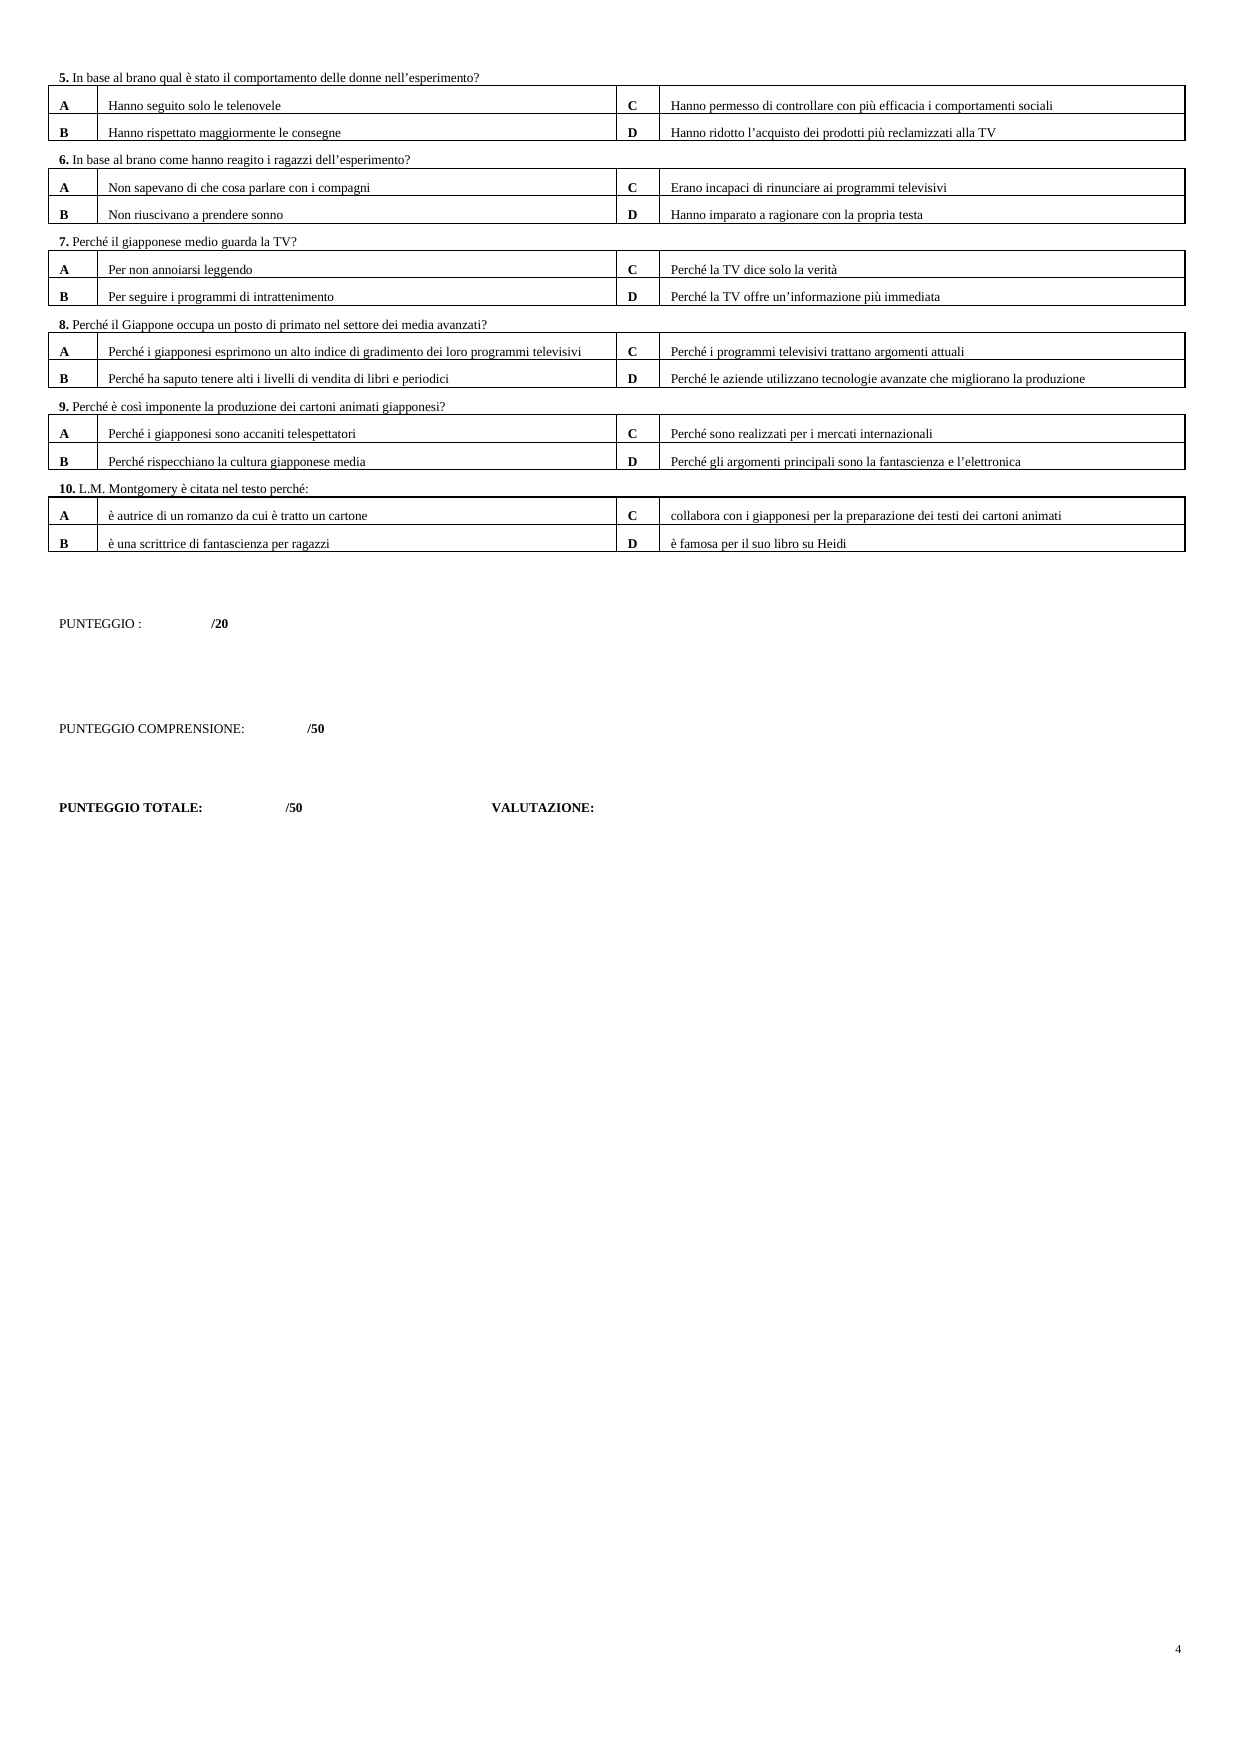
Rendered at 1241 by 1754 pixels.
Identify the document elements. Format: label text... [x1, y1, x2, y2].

text PUNTEGGIO : /20 [59, 605, 1181, 631]
table_header Perché i giapponesi sono accaniti telespettatori [98, 415, 616, 442]
table_header C [617, 498, 659, 524]
table_cell D [617, 525, 659, 551]
text 7. Perché il giapponese medio guarda la TV? [59, 224, 1181, 250]
table_header A [49, 333, 97, 359]
table_cell Per seguire i programmi di intrattenimento [98, 278, 616, 304]
table_header A [49, 415, 97, 442]
text 6. In base al brano come hanno reagito i ragazzi dell’esperimento? [59, 141, 1181, 168]
table_header C [617, 169, 659, 195]
table_header A [49, 251, 97, 277]
text 5. In base al brano qual è stato il comportamento delle donne nell’esperimento? [59, 59, 1181, 85]
table_cell Perché ha saputo tenere alti i livelli di vendita di libri e periodici [98, 360, 616, 387]
table_cell D [617, 278, 659, 304]
table_header Hanno seguito solo le telenovele [98, 86, 616, 113]
table_cell Perché gli argomenti principali sono la fantascienza e l’elettronica [660, 443, 1184, 469]
table_cell B [49, 525, 97, 551]
table_header C [617, 415, 659, 442]
table_cell Perché le aziende utilizzano tecnologie avanzate che migliorano la produzione [660, 360, 1184, 387]
table_header C [617, 251, 659, 277]
table_header collabora con i giapponesi per la preparazione dei testi dei cartoni animati [660, 498, 1184, 524]
table_header A [49, 498, 97, 524]
table_cell D [617, 360, 659, 387]
table_header C [617, 333, 659, 359]
table_header Perché i programmi televisivi trattano argomenti attuali [660, 333, 1184, 359]
table_cell Perché la TV offre un’informazione più immediata [660, 278, 1184, 304]
text 8. Perché il Giappone occupa un posto di primato nel settore dei media avanzati? [59, 306, 1181, 332]
table_header Perché i giapponesi esprimono un alto indice di gradimento dei loro programmi televisivi [98, 333, 616, 359]
table_header Non sapevano di che cosa parlare con i compagni [98, 169, 616, 195]
table_header A [49, 169, 97, 195]
table_cell B [49, 443, 97, 469]
table_cell Hanno rispettato maggiormente le consegne [98, 114, 616, 140]
table_header Perché sono realizzati per i mercati internazionali [660, 415, 1184, 442]
table_cell B [49, 196, 97, 222]
table_cell Hanno imparato a ragionare con la propria testa [660, 196, 1184, 222]
table_header Perché la TV dice solo la verità [660, 251, 1184, 277]
table_header C [617, 86, 659, 113]
table_header Erano incapaci di rinunciare ai programmi televisivi [660, 169, 1184, 195]
table_cell Non riuscivano a prendere sonno [98, 196, 616, 222]
table_cell B [49, 360, 97, 387]
text 10. L.M. Montgomery è citata nel testo perché: [59, 470, 1181, 496]
table_cell è famosa per il suo libro su Heidi [660, 525, 1184, 551]
table_cell D [617, 114, 659, 140]
table_header A [49, 86, 97, 113]
table_cell D [617, 196, 659, 222]
table_cell B [49, 278, 97, 304]
table_header Per non annoiarsi leggendo [98, 251, 616, 277]
table_cell D [617, 443, 659, 469]
table_header è autrice di un romanzo da cui è tratto un cartone [98, 498, 616, 524]
text PUNTEGGIO TOTALE: /50 VALUTAZIONE: [59, 789, 1181, 816]
table_cell Perché rispecchiano la cultura giapponese media [98, 443, 616, 469]
table_header Hanno permesso di controllare con più efficacia i comportamenti sociali [660, 86, 1184, 113]
text PUNTEGGIO COMPRENSIONE: /50 [59, 710, 1181, 737]
table_cell è una scrittrice di fantascienza per ragazzi [98, 525, 616, 551]
table_cell B [49, 114, 97, 140]
text 9. Perché è così imponente la produzione dei cartoni animati giapponesi? [59, 388, 1181, 414]
table_cell Hanno ridotto l’acquisto dei prodotti più reclamizzati alla TV [660, 114, 1184, 140]
